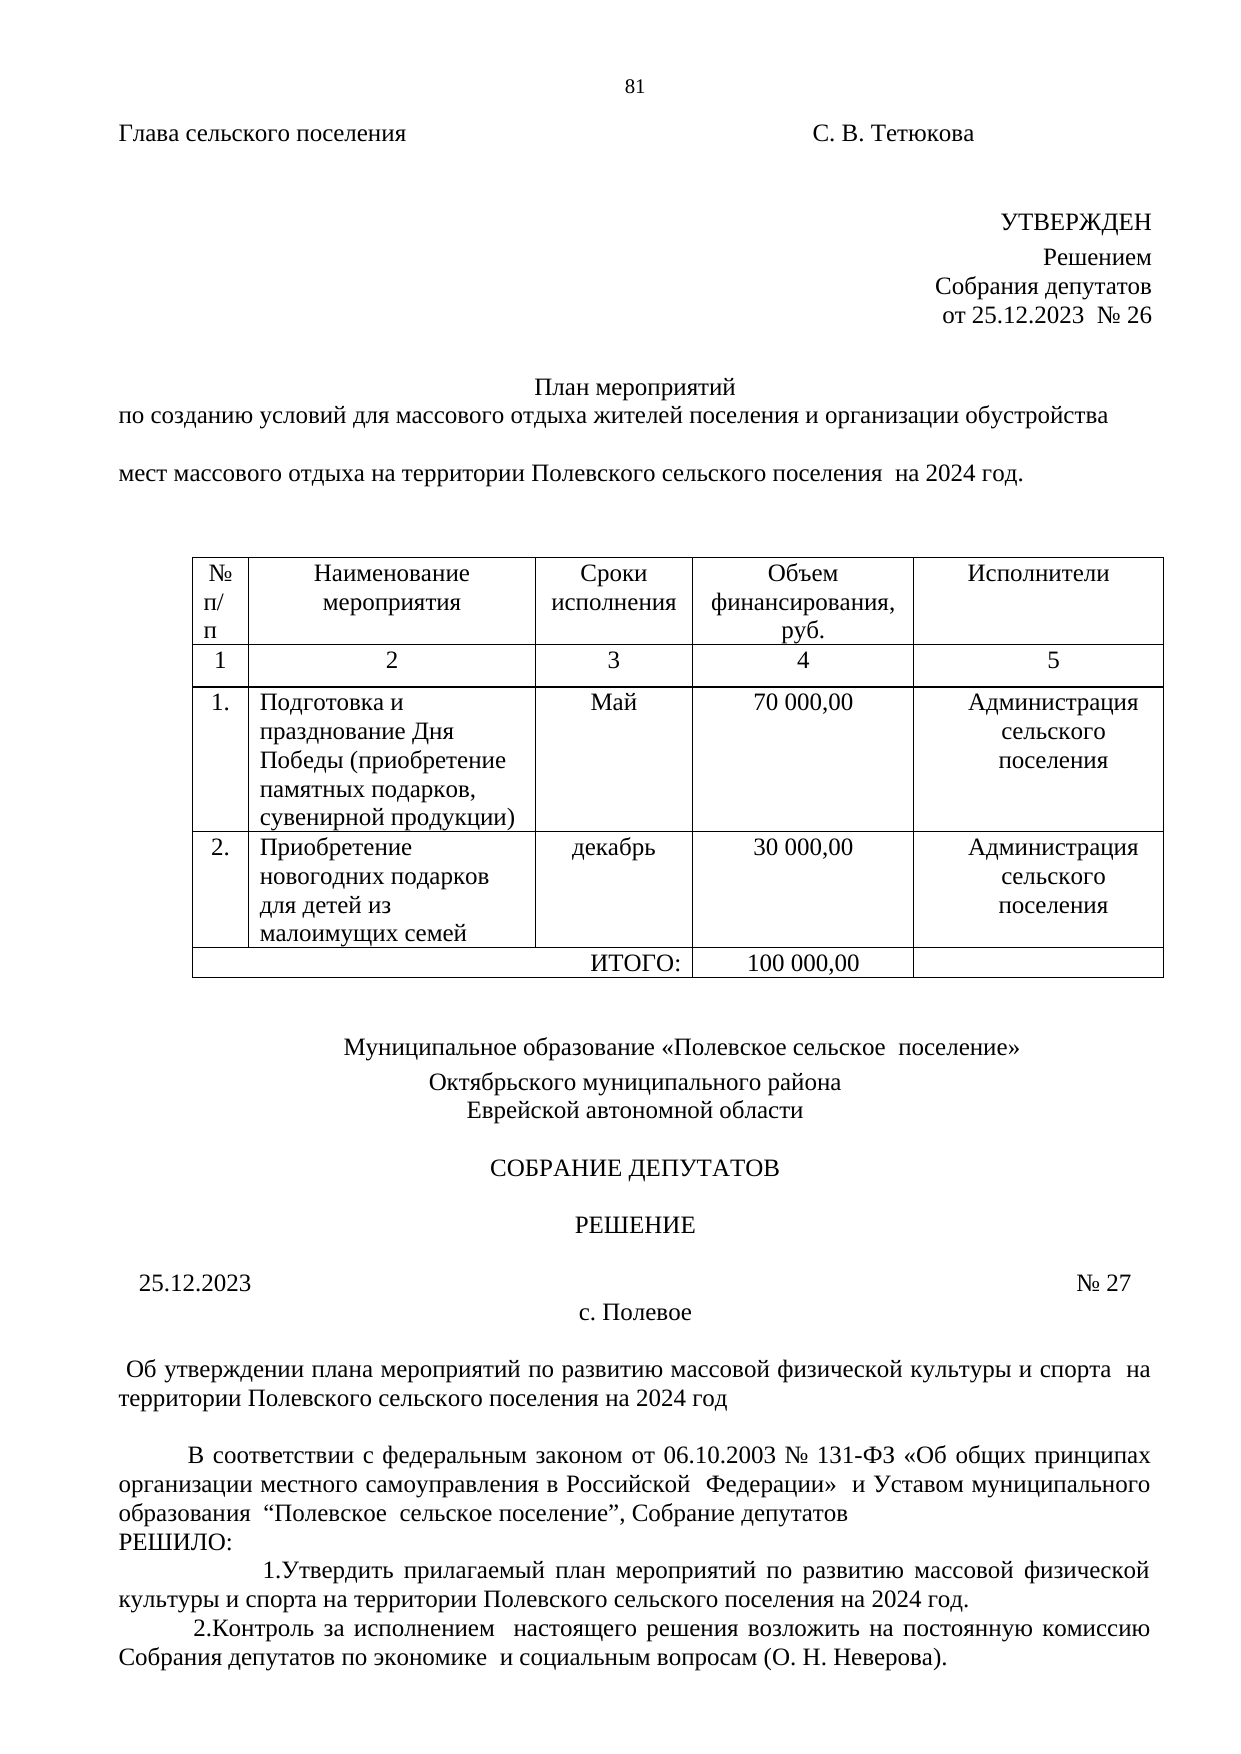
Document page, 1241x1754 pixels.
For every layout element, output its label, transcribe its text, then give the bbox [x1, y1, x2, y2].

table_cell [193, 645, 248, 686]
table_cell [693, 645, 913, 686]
text с. Полевое [118, 1297, 1152, 1326]
text Октябрьского муниципального района [118, 1067, 1152, 1096]
subtitle УТВЕРЖДЕН [118, 172, 1152, 236]
text 2.Контроль за исполнением настоящего решения возложить на постоянную комиссию Собрания депутатов по экономике и социальным вопросам (О. Н. Неверова). [118, 1613, 1152, 1671]
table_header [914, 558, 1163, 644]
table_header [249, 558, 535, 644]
text 1.Утвердить прилагаемый план мероприятий по развитию массовой физической культуры и спорта на территории Полевского сельского поселения на 2024 год. [118, 1556, 1152, 1613]
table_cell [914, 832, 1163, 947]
text Об утверждении плана мероприятий по развитию массовой физической культуры и спорта на территории Полевского сельского поселения на 2024 год [118, 1354, 1152, 1412]
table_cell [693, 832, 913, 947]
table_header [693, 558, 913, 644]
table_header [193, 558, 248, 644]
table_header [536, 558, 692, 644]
subtitle Глава сельского поселения С. В. Тетюкова [118, 118, 1152, 147]
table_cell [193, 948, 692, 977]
text от 25.12.2023 № 26 [118, 300, 1152, 329]
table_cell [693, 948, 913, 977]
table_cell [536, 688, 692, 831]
text по созданию условий для массового отдыха жителей поселения и организации обустройства мест массового отдыха на территории Полевского сельского поселения на 2024 год. [118, 401, 1152, 487]
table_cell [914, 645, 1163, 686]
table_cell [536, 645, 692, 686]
subtitle Муниципальное образование «Полевское сельское поселение» [118, 1032, 1152, 1061]
text Еврейской автономной области [118, 1096, 1152, 1124]
text Решением Собрания депутатов [177, 242, 1152, 300]
text РЕШЕНИЕ [118, 1211, 1152, 1239]
subtitle План мероприятий [118, 372, 1152, 401]
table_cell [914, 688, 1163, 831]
text СОБРАНИЕ ДЕПУТАТОВ [118, 1153, 1152, 1182]
text 25.12.2023 № 27 [118, 1268, 1152, 1297]
text В соответствии с федеральным законом от 06.10.2003 № 131-ФЗ «Об общих принципах организации местного самоуправления в Российской Федерации» и Уставом муниципального образования “Полевское сельское поселение”, Собрание депутатов [118, 1441, 1152, 1527]
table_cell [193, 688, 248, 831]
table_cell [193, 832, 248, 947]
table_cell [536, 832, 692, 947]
subtitle РЕШИЛО: [118, 1527, 1152, 1556]
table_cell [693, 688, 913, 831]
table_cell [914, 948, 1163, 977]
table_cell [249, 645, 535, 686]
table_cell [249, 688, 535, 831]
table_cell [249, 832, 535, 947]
